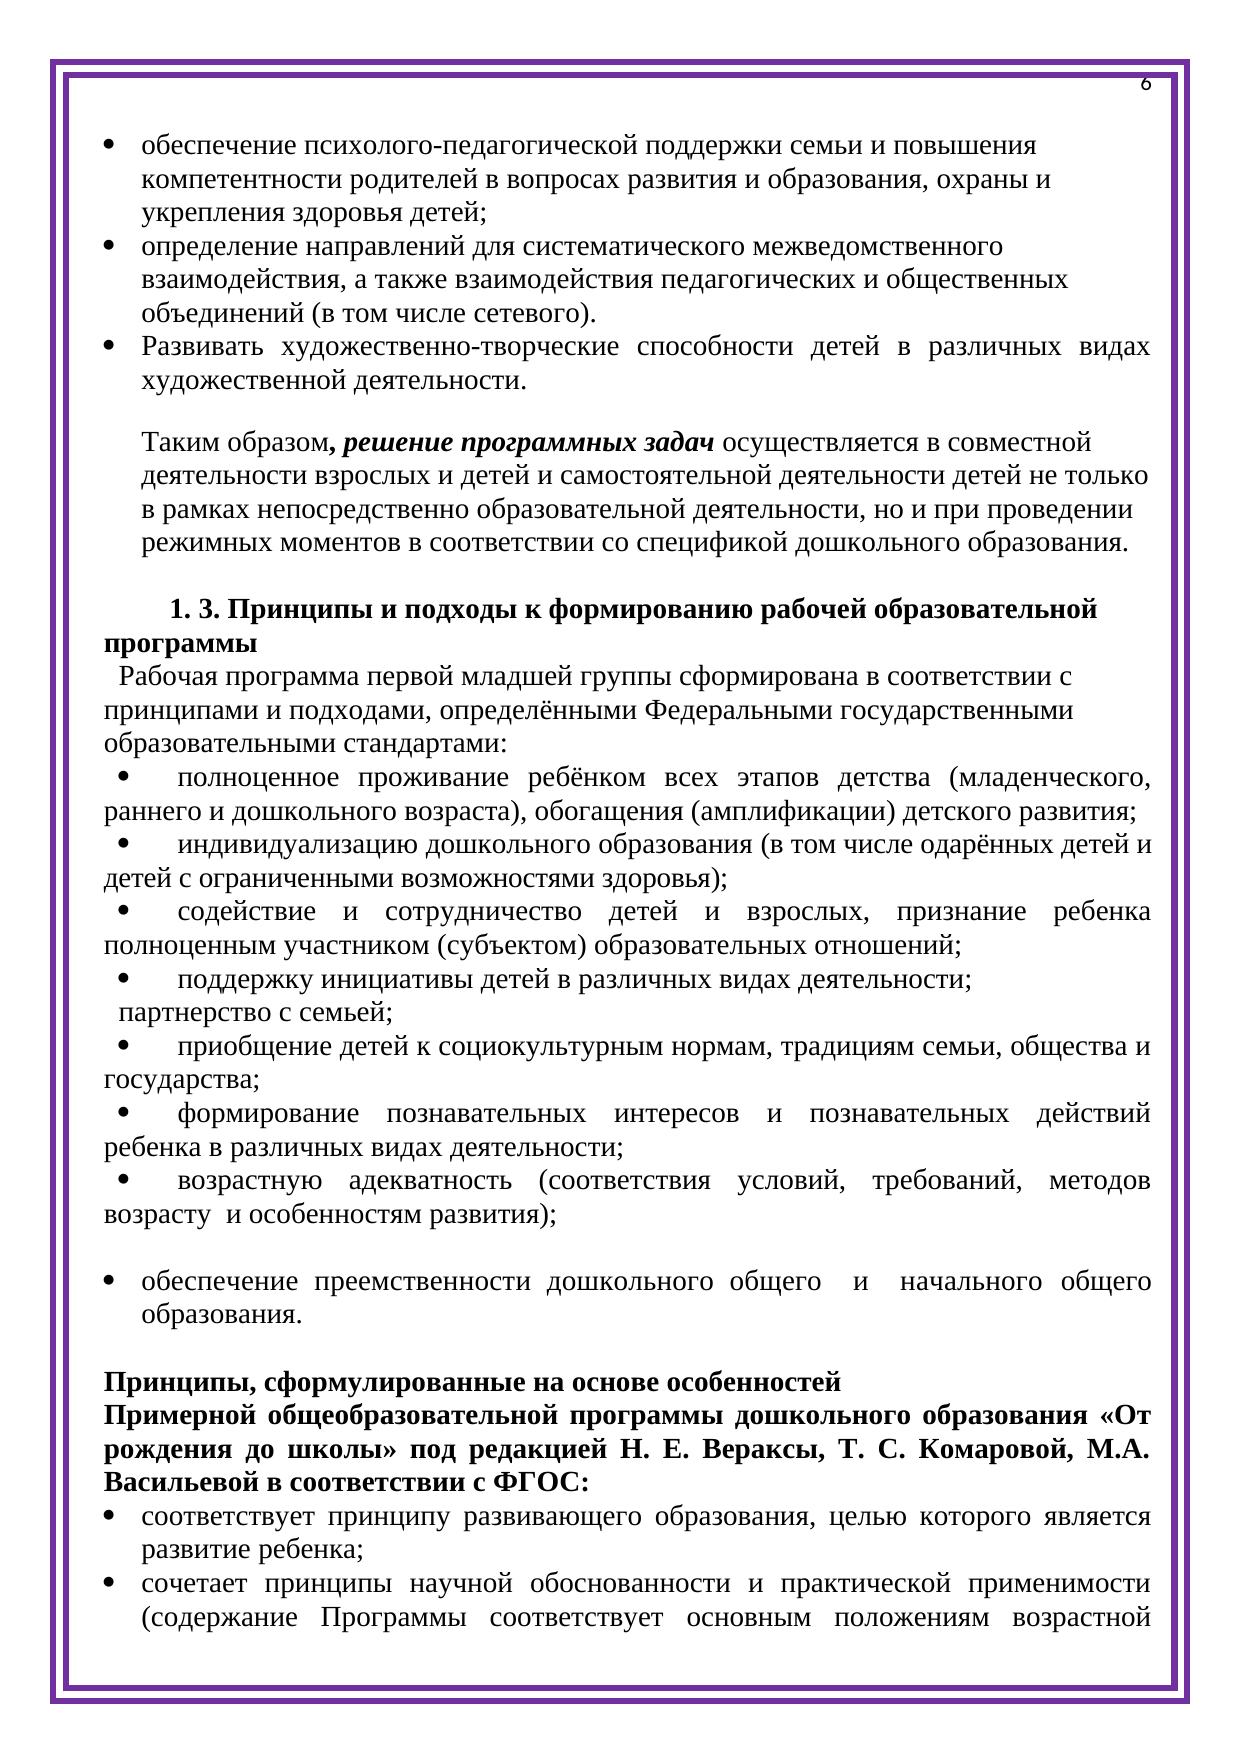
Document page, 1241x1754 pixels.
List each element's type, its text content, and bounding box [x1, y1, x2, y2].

list полноценное проживание ребёнком всех этапов детства (младенческого, раннего и дошкольного возраста), обогащения (амплификации) детского развития; [103, 759, 1152, 826]
list приобщение детей к социокультурным нормам, традициям семьи, общества и государства; [103, 1028, 1152, 1095]
list поддержку инициативы детей в различных видах деятельности; [103, 961, 1152, 994]
text Таким образом, решение программных задач осуществляется в совместной деятельности взрослых и детей и самостоятельной деятельности детей не только в рамках непосредственно образовательной деятельности, но и при проведении режимных моментов в соответствии со спецификой дошкольного образования. [141, 424, 1152, 558]
text Принципы, сформулированные на основе особенностей [103, 1364, 1152, 1397]
list обеспечение психолого-педагогической поддержки семьи и повышения компетентности родителей в вопросах развития и образования, охраны и укрепления здоровья детей; [103, 127, 1152, 228]
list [103, 1565, 1152, 1632]
list возрастную адекватность (соответствия условий, требований, методов возрасту и особенностям развития); [103, 1162, 1152, 1229]
list Развивать художественно-творческие способности детей в различных видах художественной деятельности. [103, 328, 1152, 396]
list соответствует принципу развивающего образования, целью которого является развитие ребенка; [103, 1498, 1152, 1565]
text Рабочая программа первой младшей группы сформирована в соответствии с принципами и подходами, определёнными Федеральными государственными образовательными стандартами: [103, 658, 1152, 759]
list формирование познавательных интересов и познавательных действий ребенка в различных видах деятельности; [103, 1095, 1152, 1162]
text Примерной общеобразовательной программы дошкольного образования «От рождения до школы» под редакцией Н. Е. Вераксы, Т. С. Комаровой, М.А. Васильевой в соответствии с ФГОС: [103, 1397, 1152, 1498]
list обеспечение преемственности дошкольного общего и начального общего образования. [103, 1263, 1152, 1330]
text партнерство с семьей; [103, 994, 1152, 1028]
list содействие и сотрудничество детей и взрослых, признание ребенка полноценным участником (субъектом) образовательных отношений; [103, 893, 1152, 961]
list индивидуализацию дошкольного образования (в том числе одарённых детей и детей с ограниченными возможностями здоровья); [103, 826, 1152, 893]
text 1. 3. Принципы и подходы к формированию рабочей образовательной программы [103, 591, 1152, 658]
list определение направлений для систематического межведомственного взаимодействия, а также взаимодействия педагогических и общественных объединений (в том числе сетевого). [103, 228, 1152, 328]
